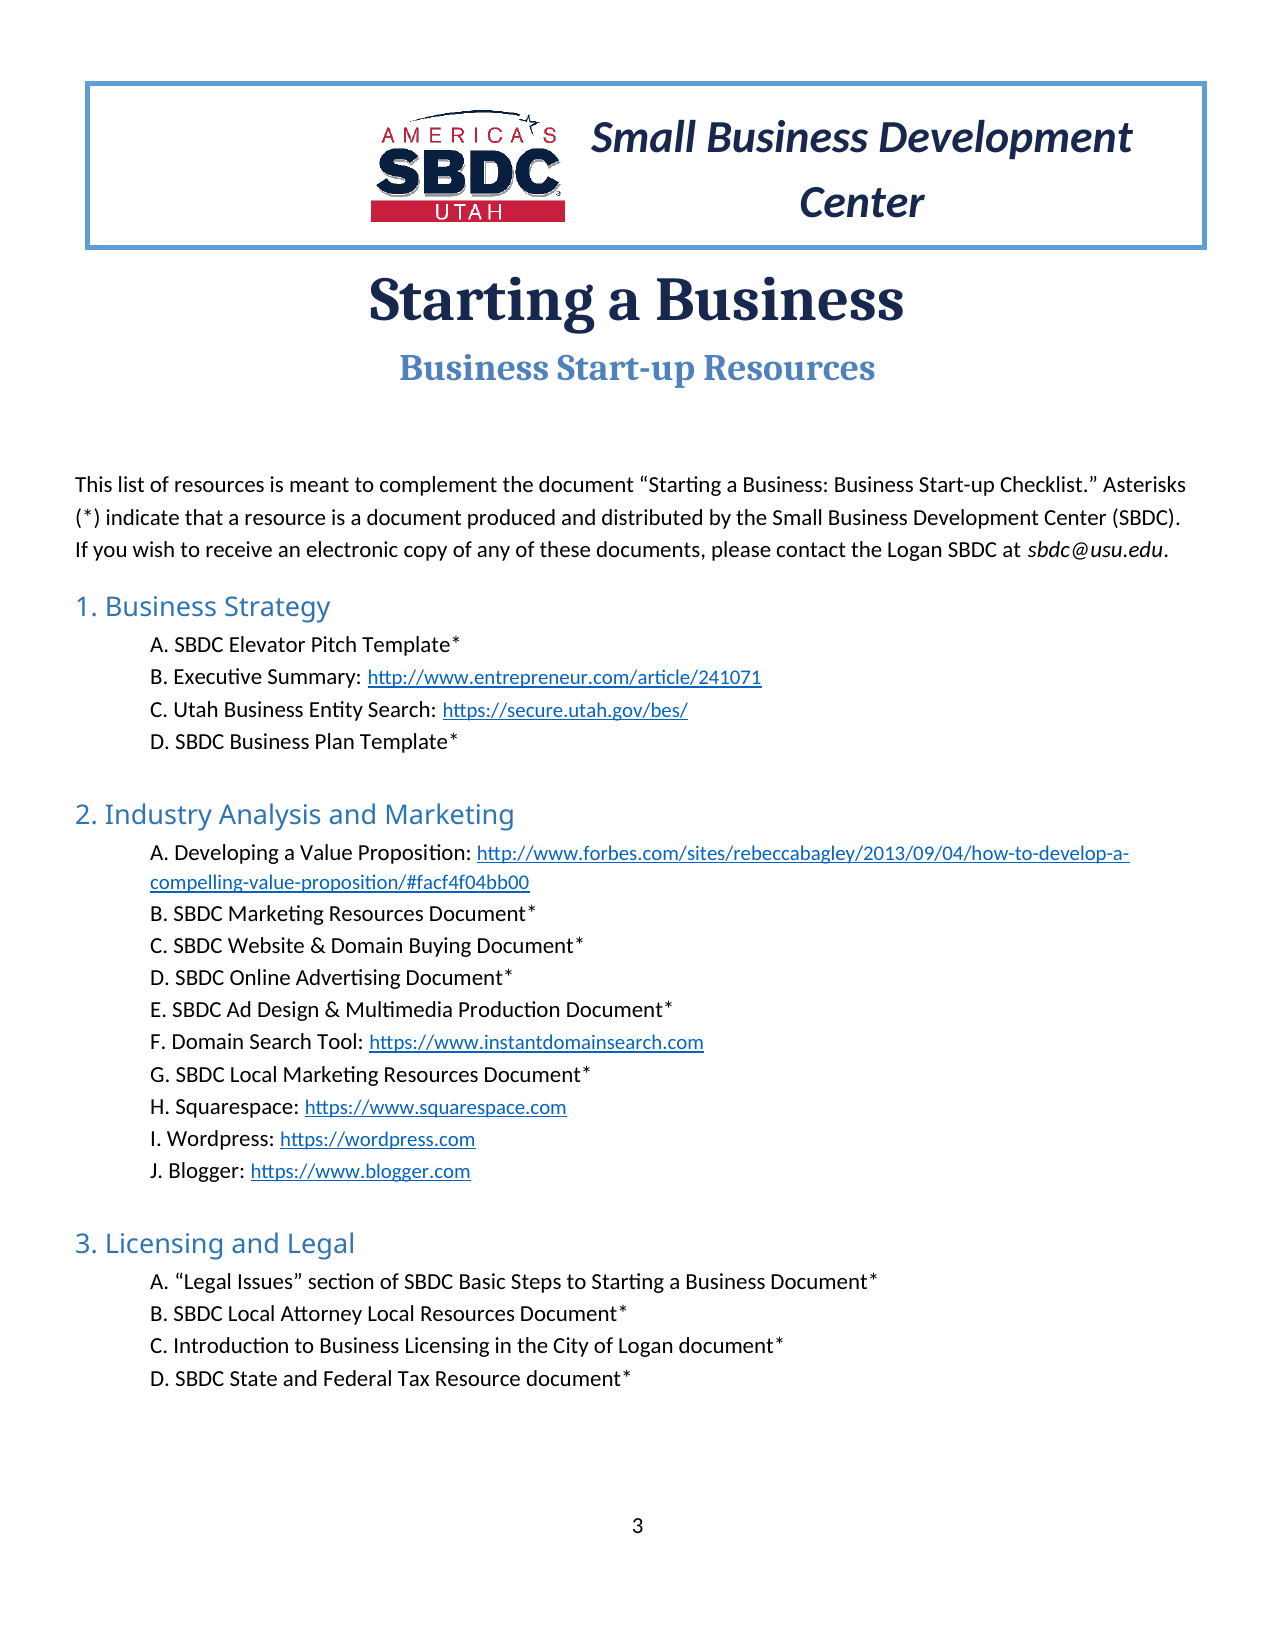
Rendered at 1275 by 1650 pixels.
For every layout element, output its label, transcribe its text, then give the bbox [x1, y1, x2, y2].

text C. Utah Business Entity Search: https://secure.utah.gov/bes/ [150, 695, 1200, 723]
text C. Introduction to Business Licensing in the City of Logan document* [150, 1332, 1200, 1359]
text D. SBDC State and Federal Tax Resource document* [150, 1364, 1200, 1392]
text A. Developing a Value Proposition: http://www.forbes.com/sites/rebeccabagley/2013/09/04/how-to-develop-a-compelling-value-proposition/#facf4f04bb00 [150, 838, 1200, 895]
text Starting a Business [75, 264, 1200, 336]
text B. SBDC Marketing Resources Document* [150, 899, 1200, 927]
text D. SBDC Online Advertising Document* [150, 963, 1200, 991]
picture [371, 110, 565, 222]
text F. Domain Search Tool: https://www.instantdomainsearch.com [150, 1027, 1200, 1056]
subtitle 2. Industry Analysis and Marketing [75, 795, 1200, 832]
text G. SBDC Local Marketing Resources Document* [150, 1060, 1200, 1088]
text A. “Legal Issues” section of SBDC Basic Steps to Starting a Business Document* [150, 1267, 1200, 1295]
text A. SBDC Elevator Pitch Template* [150, 630, 1200, 658]
subtitle 1. Business Strategy [75, 588, 1200, 625]
text Business Start-up Resources [75, 347, 1200, 390]
text B. SBDC Local Attorney Local Resources Document* [150, 1299, 1200, 1327]
text D. SBDC Business Plan Template* [150, 727, 1200, 755]
text This list of resources is meant to complement the document “Starting a Business: Business Start-up Checklist.” Asterisks (*) indicate that a resource is a document produced and distributed by the Small Business Development Center (SBDC). If you wish to receive an electronic copy of any of these documents, please contact the Logan SBDC at sbdc@usu.edu. [75, 471, 1200, 563]
text J. Blogger: https://www.blogger.com [150, 1156, 1200, 1184]
subtitle 3. Licensing and Legal [75, 1225, 1200, 1262]
text H. Squarespace: https://www.squarespace.com [150, 1092, 1200, 1120]
text C. SBDC Website & Domain Buying Document* [150, 931, 1200, 959]
text E. SBDC Ad Design & Multimedia Production Document* [150, 995, 1200, 1023]
text B. Executive Summary: http://www.entrepreneur.com/article/241071 [150, 662, 1200, 691]
text I. Wordpress: https://wordpress.com [150, 1124, 1200, 1152]
